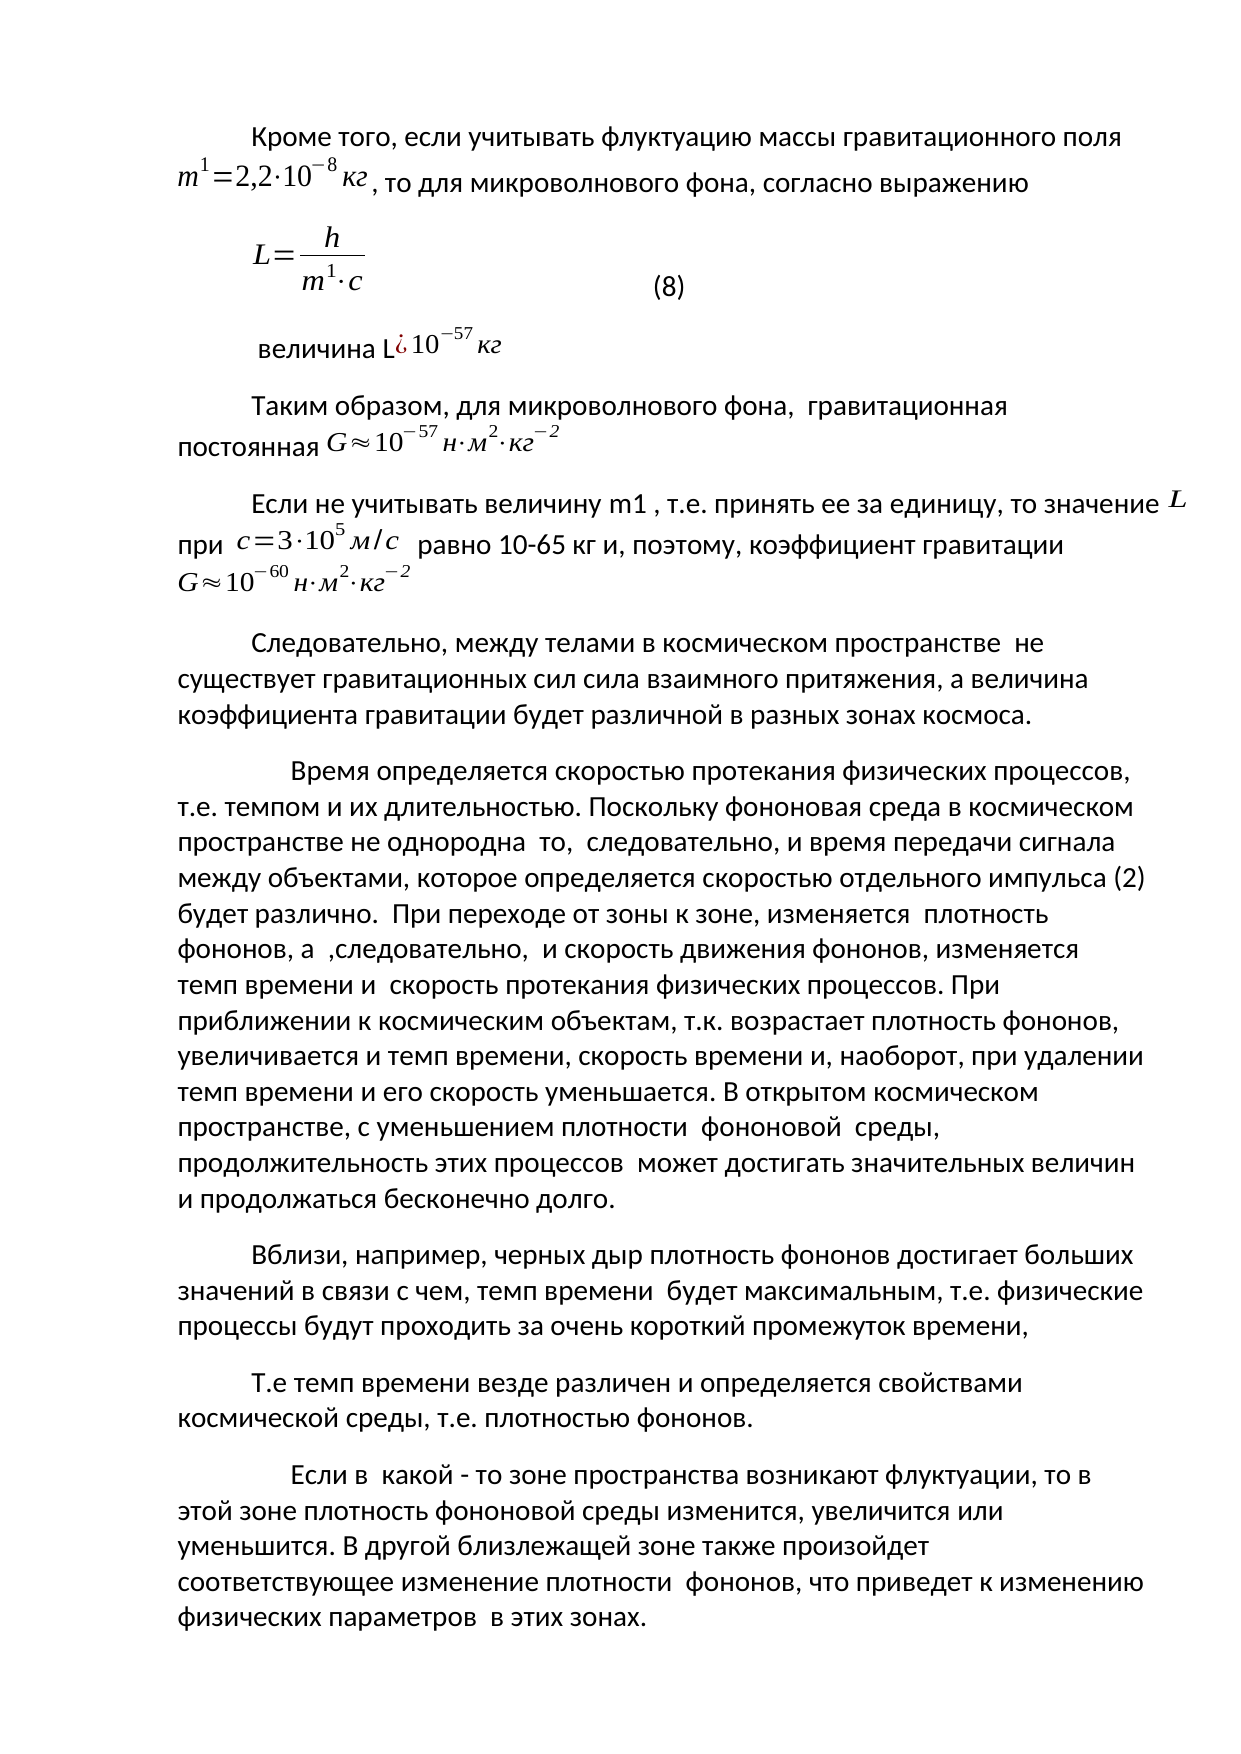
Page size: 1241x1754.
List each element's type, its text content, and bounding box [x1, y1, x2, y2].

text Если в какой - то зоне пространства возникают флуктуации, то в этой зоне плотность фононовой среды изменится, увеличится или уменьшится. В другой близлежащей зоне также произойдет соответствующее изменение плотности фононов, что приведет к изменению физических параметров в этих зонах. [177, 1456, 1152, 1634]
text (8) [177, 221, 1152, 303]
text Следовательно, между телами в космическом пространстве не существует гравитационных сил сила взаимного притяжения, а величина коэффициента гравитации будет различной в разных зонах космоса. [177, 624, 1152, 731]
text Если не учитывать величину m1 , т.е. принять ее за единицу, то значение при равно 10- и, поэтому, коэффициент гравитации [177, 485, 1240, 604]
text Т.е темп времени везде различен и определяется свойствами космической среды, т.е. плотностью фононов. [177, 1364, 1152, 1435]
text Время определяется скоростью протекания физических процессов, т.е. темпом и их длительностью. Поскольку фононовая среда в космическом пространстве не однородна то, следовательно, и время передачи сигнала между объектами, которое определяется скоростью отдельного импульса (2) будет различно. При переходе от зоны к зоне, изменяется плотность фононов, а ,следовательно, и скорость движения фононов, изменяется темп времени и скорость протекания физических процессов. При приближении к космическим объектам, т.к. возрастает плотность фононов, увеличивается и темп времени, скорость времени и, наоборот, при удалении темп времени и его скорость уменьшается. В открытом космическом пространстве, с уменьшением плотности фононовой среды, продолжительность этих процессов может достигать значительных величин и продолжаться бесконечно долго. [177, 752, 1152, 1215]
text Кроме того, если учитывать флуктуацию массы гравитационного поля , то для микроволнового фона, согласно выражению [177, 118, 1152, 200]
text Вблизи, например, черных дыр плотность фононов достигает больших значений в связи с чем, темп времени будет максимальным, т.е. физические процессы будут проходить за очень короткий промежуток времени, [177, 1236, 1152, 1343]
text величина L [177, 324, 1152, 366]
text Таким образом, для микроволнового фона, гравитационная постоянная [177, 387, 1152, 464]
